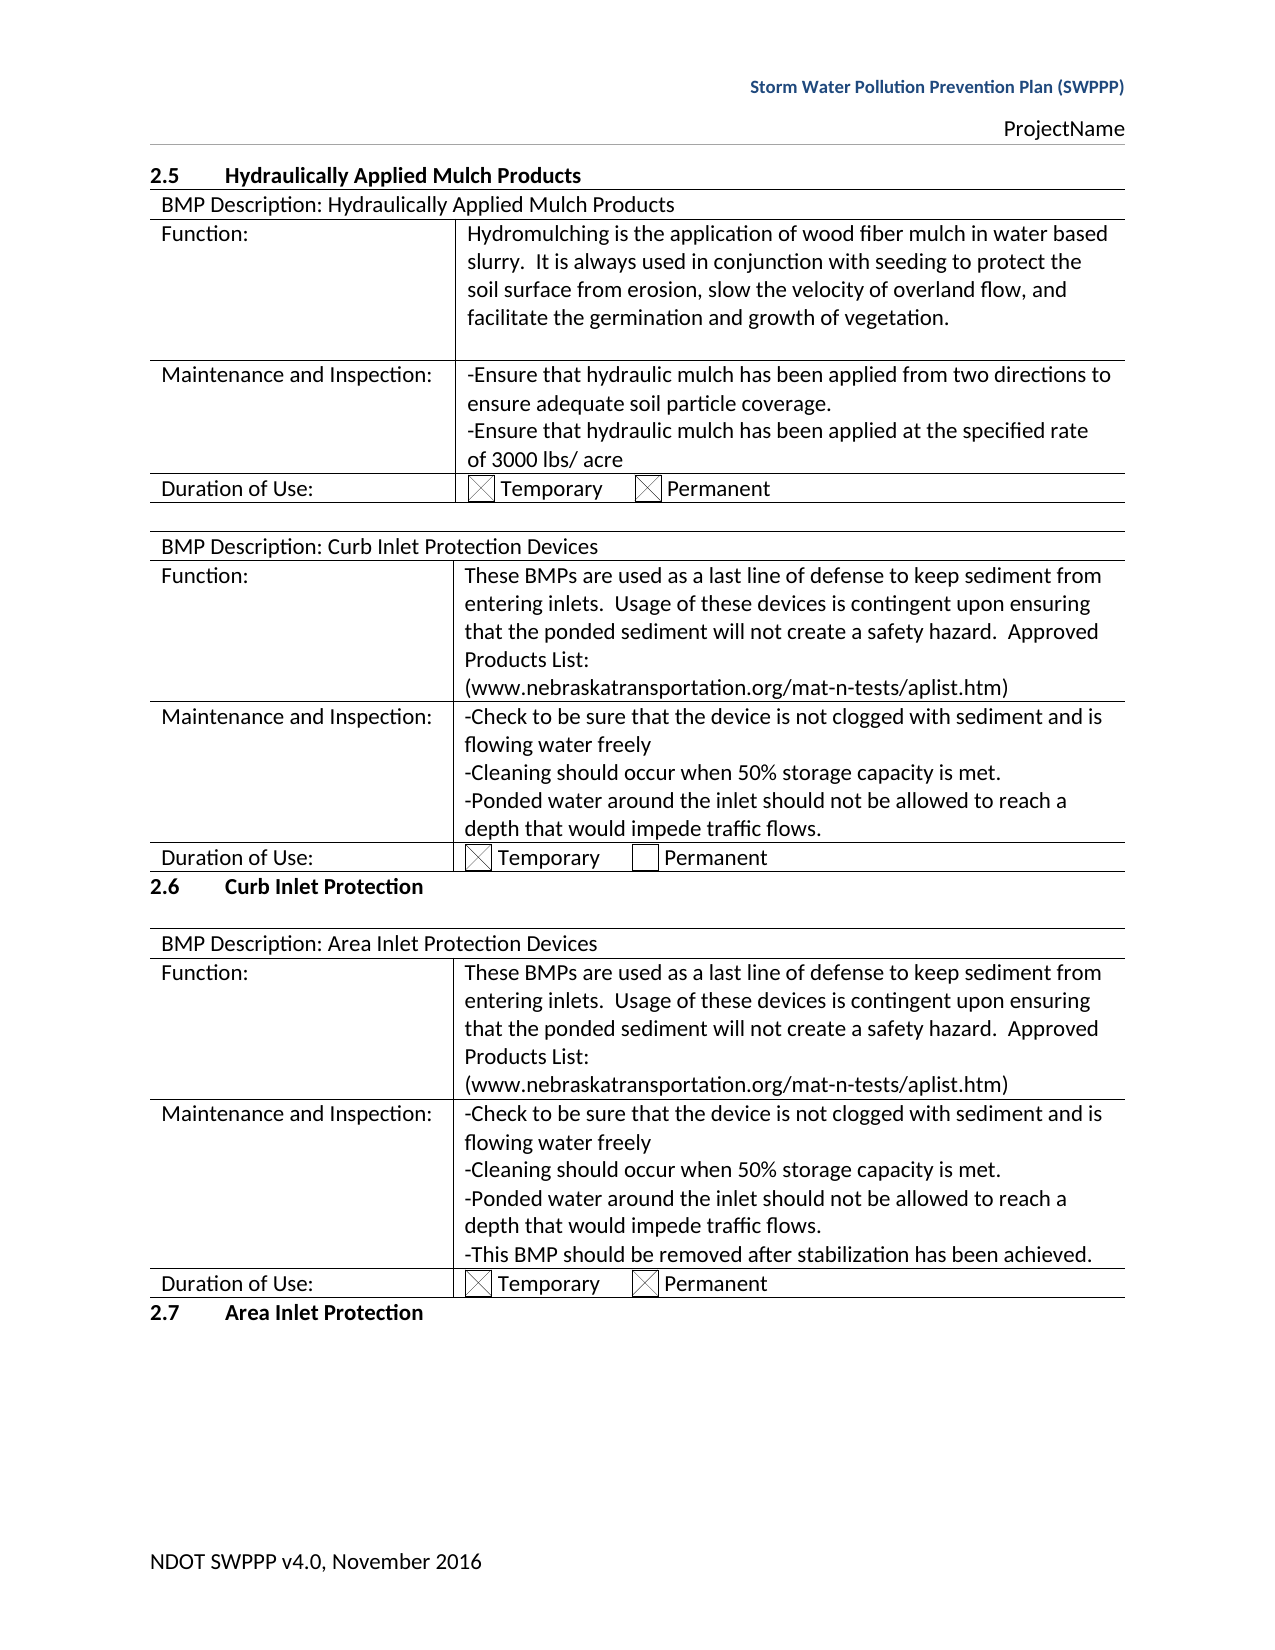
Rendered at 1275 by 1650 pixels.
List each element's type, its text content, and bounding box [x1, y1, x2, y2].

table_cell Maintenance and Inspection: [150, 1100, 453, 1268]
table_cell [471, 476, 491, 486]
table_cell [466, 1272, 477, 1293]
table_cell Temporary Permanent [492, 1269, 632, 1297]
subtitle 2.7 Area Inlet Protection [150, 1298, 1125, 1326]
table_cell These BMPs are used as a last line of defense to keep sediment from entering inlets. Usage of these devices is contingent upon ensuring that the ponded sediment will not create a safety hazard. Approved Products List: (www.nebraskatransportation.org/mat-n-tests/aplist.htm) [454, 959, 1125, 1098]
table_cell Duration of Use: [150, 843, 453, 871]
table_cell Hydromulching is the application of wood fiber mulch in water based slurry. It is always used in conjunction with seeding to protect the soil surface from erosion, slow the velocity of overland flow, and facilitate the germination and growth of vegetation. [456, 220, 1125, 359]
table_cell Function: [150, 959, 453, 1098]
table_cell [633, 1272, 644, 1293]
table_cell Function: [150, 220, 455, 359]
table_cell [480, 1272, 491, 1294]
table_header BMP Description: Hydraulically Applied Mulch Products [150, 190, 1125, 218]
table_cell Temporary Permanent [661, 474, 1125, 502]
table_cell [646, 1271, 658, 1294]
table_cell These BMPs are used as a last line of defense to keep sediment from entering inlets. Usage of these devices is contingent upon ensuring that the ponded sediment will not create a safety hazard. Approved Products List: (www.nebraskatransportation.org/mat-n-tests/aplist.htm) [454, 561, 1125, 701]
table_cell Maintenance and Inspection: [150, 361, 455, 473]
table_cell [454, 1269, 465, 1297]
subtitle 2.6 Curb Inlet Protection [150, 872, 1125, 900]
table_cell -Check to be sure that the device is not clogged with sediment and is flowing water freely -Cleaning should occur when 50% storage capacity is met. -Ponded water around the inlet should not be allowed to reach a depth that would impede traffic flows. [454, 702, 1125, 842]
table_cell Function: [150, 561, 453, 701]
table_header BMP Description: Area Inlet Protection Devices [150, 929, 1125, 957]
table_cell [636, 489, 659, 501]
table_header BMP Description: Curb Inlet Protection Devices [150, 532, 1125, 560]
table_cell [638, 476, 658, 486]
table_cell Temporary Permanent [495, 474, 635, 502]
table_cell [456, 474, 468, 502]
table_cell Duration of Use: [150, 1269, 453, 1297]
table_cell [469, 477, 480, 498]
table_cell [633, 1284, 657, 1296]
table_cell Temporary Permanent [454, 843, 1125, 871]
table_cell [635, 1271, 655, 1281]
table_cell Duration of Use: [150, 474, 455, 502]
table_cell Temporary Permanent [658, 1269, 1125, 1297]
table_cell -Ensure that hydraulic mulch has been applied from two directions to ensure adequate soil particle coverage. -Ensure that hydraulic mulch has been applied at the specified rate of 3000 lbs/ acre [456, 361, 1125, 473]
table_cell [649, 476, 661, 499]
table_cell Maintenance and Inspection: [150, 702, 453, 842]
subtitle 2.5 Hydraulically Applied Mulch Products [150, 161, 1125, 189]
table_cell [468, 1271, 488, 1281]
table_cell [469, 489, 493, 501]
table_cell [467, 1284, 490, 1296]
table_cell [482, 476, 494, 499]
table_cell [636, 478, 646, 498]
table_cell -Check to be sure that the device is not clogged with sediment and is flowing water freely -Cleaning should occur when 50% storage capacity is met. -Ponded water around the inlet should not be allowed to reach a depth that would impede traffic flows. -This BMP should be removed after stabilization has been achieved. [454, 1100, 1125, 1268]
